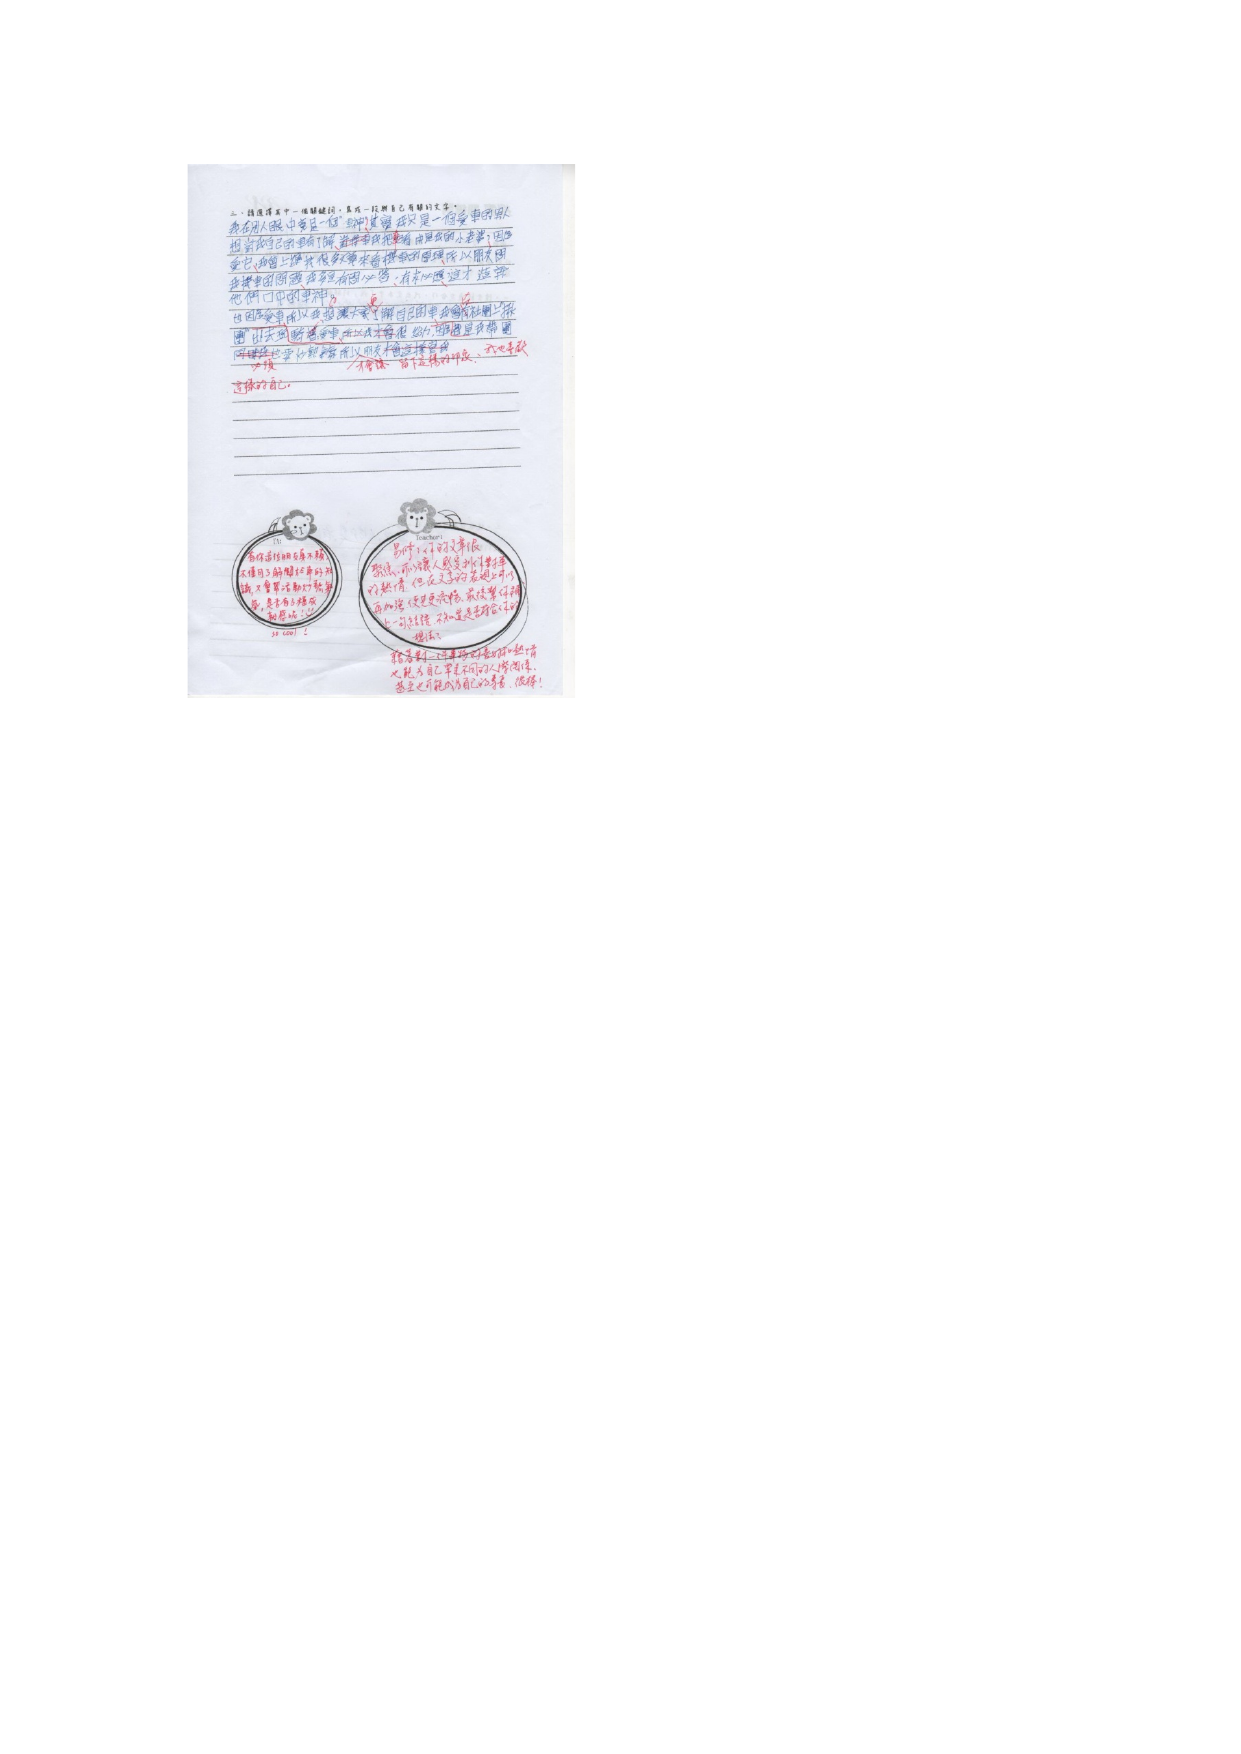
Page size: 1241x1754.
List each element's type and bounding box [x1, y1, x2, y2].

picture [187, 164, 575, 698]
